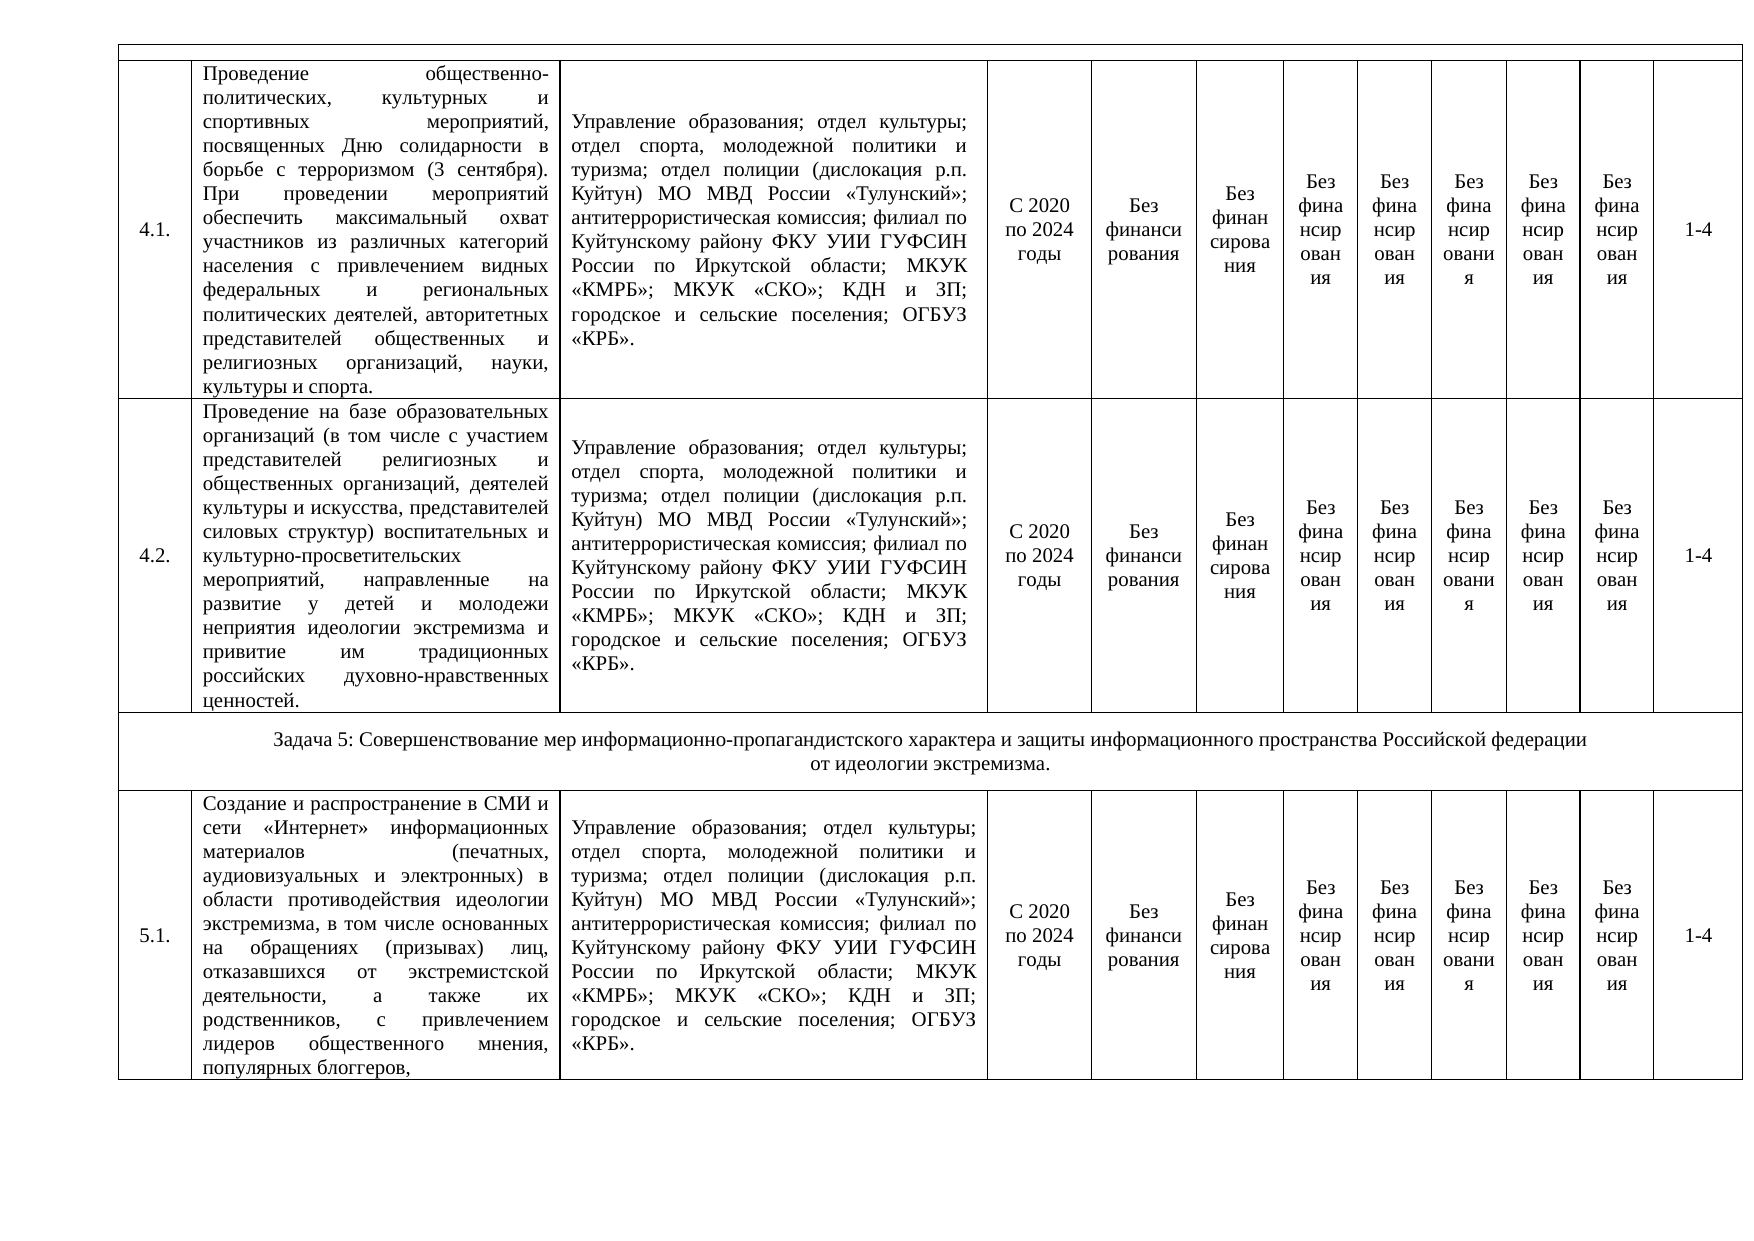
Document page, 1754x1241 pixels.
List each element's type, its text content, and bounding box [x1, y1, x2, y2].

table_cell Без финансирования [1358, 61, 1431, 398]
table_cell 1-4 [1654, 791, 1742, 1079]
table_cell Без финансирования [1432, 399, 1506, 712]
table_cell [561, 61, 987, 398]
table_cell Без финансирования [1581, 791, 1653, 1079]
table_cell 4.2. [119, 399, 191, 712]
table_cell Без финансирования [1284, 399, 1357, 712]
table_cell Без финансирования [1197, 791, 1283, 1079]
table_cell Без финансирования [1432, 791, 1506, 1079]
table_cell Без финансирования [1507, 61, 1579, 398]
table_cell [119, 45, 1742, 60]
table_cell Без финансирования [1284, 791, 1357, 1079]
table_cell Без финансирования [1507, 399, 1579, 712]
table_cell С 2020 по 2024 годы [988, 399, 1091, 712]
table_cell Без финансирования [1432, 61, 1506, 398]
table_cell 1-4 [1654, 61, 1742, 398]
table_cell С 2020 по 2024 годы [988, 791, 1091, 1079]
table_cell 1-4 [1654, 399, 1742, 712]
table_cell Без финансирования [1358, 791, 1431, 1079]
table_cell Проведение общественно-политических, культурных и спортивных мероприятий, посвященных Дню солидарности в борьбе с терроризмом (3 сентября). При проведении мероприятий обеспечить максимальный охват участников из различных категорий населения с привлечением видных федеральных и региональных политических деятелей, авторитетных представителей общественных и религиозных организаций, науки, культуры и спорта. [192, 61, 559, 398]
table_cell Проведение на базе образовательных организаций (в том числе с участием представителей религиозных и общественных организаций, деятелей культуры и искусства, представителей силовых структур) воспитательных и культурно-просветительских мероприятий, направленные на развитие у детей и молодежи неприятия идеологии экстремизма и привитие им традиционных российских духовно-нравственных ценностей. [192, 399, 559, 712]
table_cell 4.1. [119, 61, 191, 398]
table_cell Без финансирования [1581, 61, 1653, 398]
table_cell Задача 5: Совершенствование мер информационно-пропагандистского характера и защиты информационного пространства Российской федерации от идеологии экстремизма. [119, 713, 1742, 789]
table_cell Без финансирования [1581, 399, 1653, 712]
table_cell 5.1. [119, 791, 191, 1079]
table_cell Без финансирования [1092, 61, 1196, 398]
table_cell Без финансирования [1284, 61, 1357, 398]
table_cell Без финансирования [1358, 399, 1431, 712]
table_cell Без финансирования [1197, 61, 1283, 398]
table_cell Создание и распространение в СМИ и сети «Интернет» информационных материалов (печатных, аудиовизуальных и электронных) в области противодействия идеологии экстремизма, в том числе основанных на обращениях (призывах) лиц, отказавшихся от экстремистской деятельности, а также их родственников, с привлечением лидеров общественного мнения, популярных блоггеров, [192, 791, 559, 1079]
table_cell Без финансирования [1507, 791, 1579, 1079]
table_cell С 2020 по 2024 годы [988, 61, 1091, 398]
table_cell Без финансирования [1092, 399, 1196, 712]
table_cell Без финансирования [1092, 791, 1196, 1079]
table_cell Без финансирования [1197, 399, 1283, 712]
